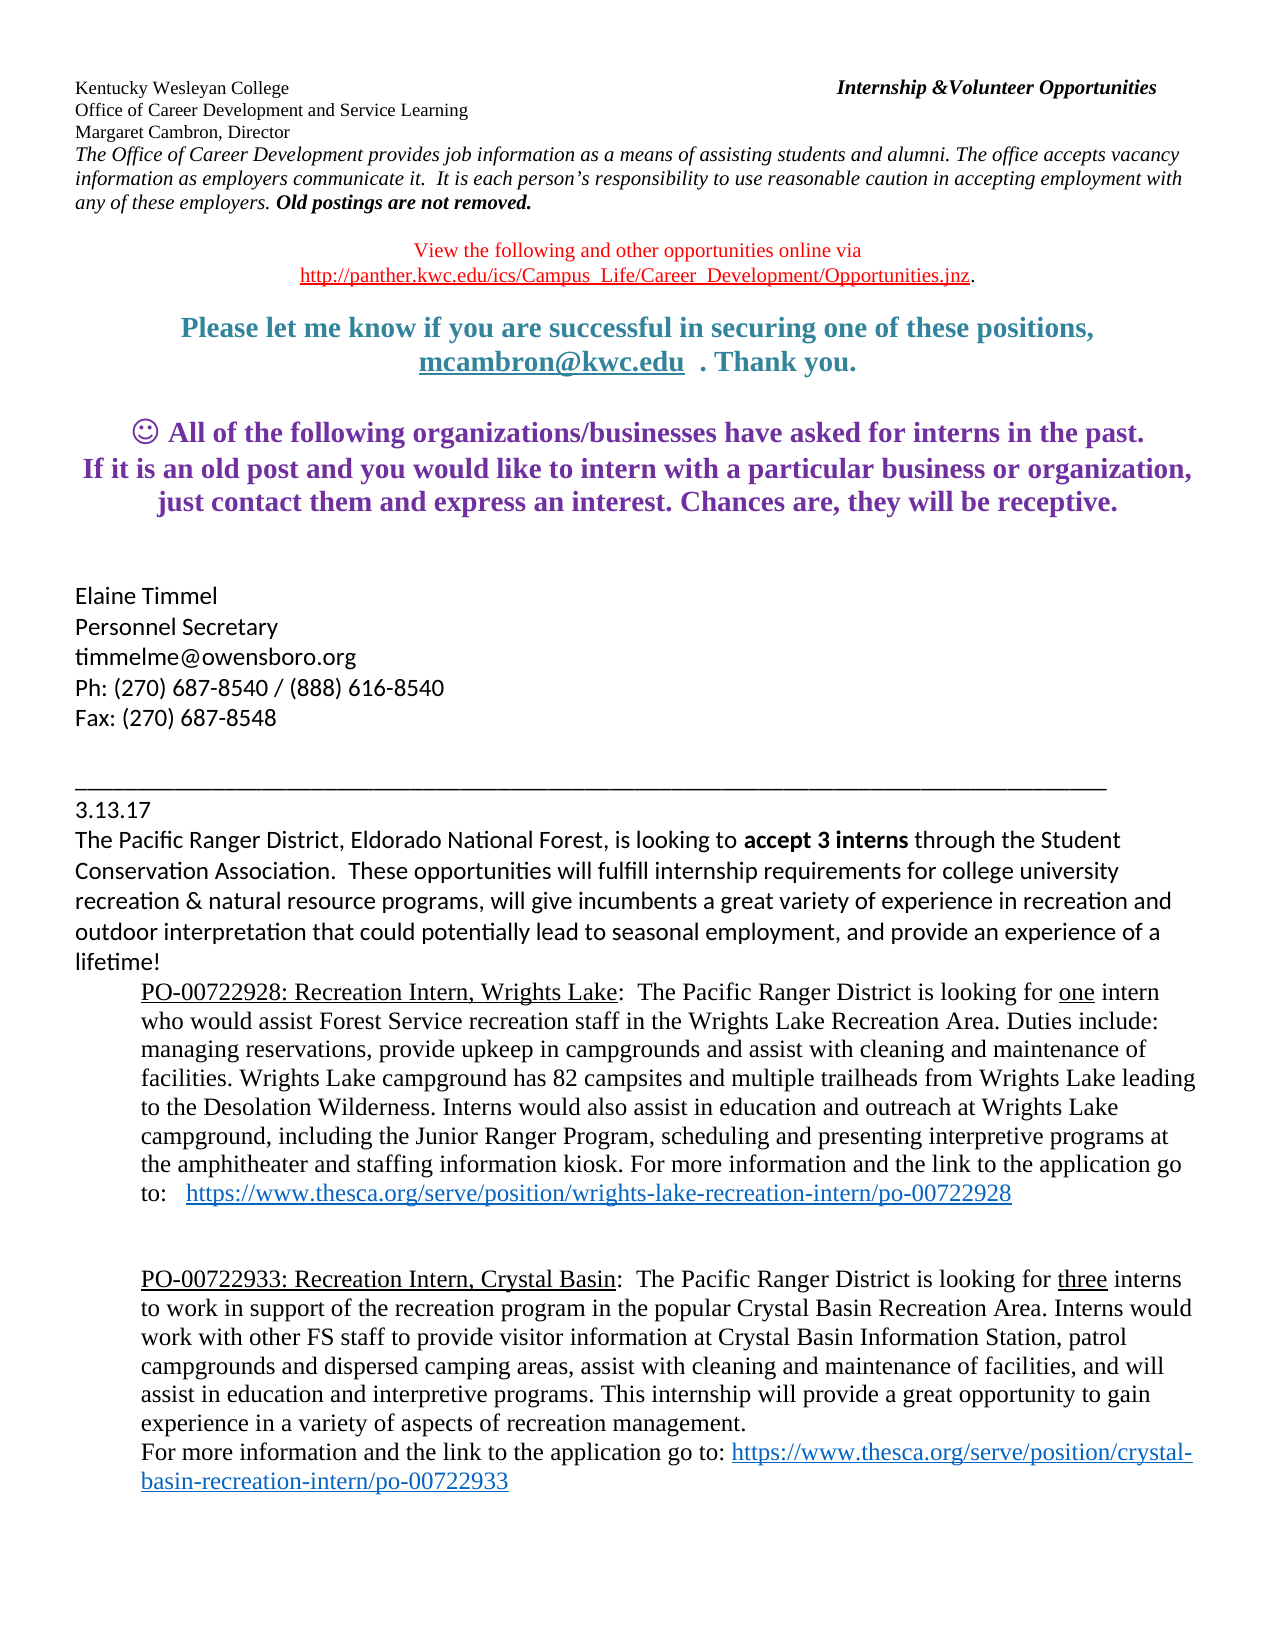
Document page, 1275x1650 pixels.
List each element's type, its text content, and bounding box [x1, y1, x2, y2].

text Elaine Timmel [75, 580, 1200, 611]
text The Pacific Ranger District, Eldorado National Forest, is looking to accept 3 interns through the Student Conservation Association. These opportunities will fulfill internship requirements for college university recreation & natural resource programs, will give incumbents a great variety of experience in recreation and outdoor interpretation that could potentially lead to seasonal employment, and provide an experience of a lifetime! [75, 824, 1200, 977]
text For more information and the link to the application go to: https://www.thesca.org/serve/position/crystal-basin-recreation-intern/po-00722933 [141, 1437, 1200, 1494]
text Personnel Secretary [75, 611, 1200, 641]
text ___________________________________________________________________________________ [75, 763, 1200, 794]
text PO-00722933: Recreation Intern, Crystal Basin: The Pacific Ranger District is looking for three interns to work in support of the recreation program in the popular Crystal Basin Recreation Area. Interns would work with other FS staff to provide visitor information at Crystal Basin Information Station, patrol campgrounds and dispersed camping areas, assist with cleaning and maintenance of facilities, and will assist in education and interpretive programs. This internship will provide a great opportunity to gain experience in a variety of aspects of recreation management. [141, 1264, 1200, 1437]
text PO-00722928: Recreation Intern, Wrights Lake: The Pacific Ranger District is looking for one intern who would assist Forest Service recreation staff in the Wrights Lake Recreation Area. Duties include: managing reservations, provide upkeep in campgrounds and assist with cleaning and maintenance of facilities. Wrights Lake campground has 82 campsites and multiple trailheads from Wrights Lake leading to the Desolation Wilderness. Interns would also assist in education and outreach at Wrights Lake campground, including the Junior Ranger Program, scheduling and presenting interpretive programs at the amphitheater and staffing information kiosk. For more information and the link to the application go to: https://www.thesca.org/serve/position/wrights-lake-recreation-intern/po-00722928 [141, 977, 1200, 1207]
text Fax: (270) 687-8548 [75, 702, 1200, 733]
text timmelme@owensboro.org [75, 641, 1200, 672]
text Ph: (270) 687-8540 / (888) 616-8540 [75, 672, 1200, 702]
text 3.13.17 [75, 794, 1200, 824]
